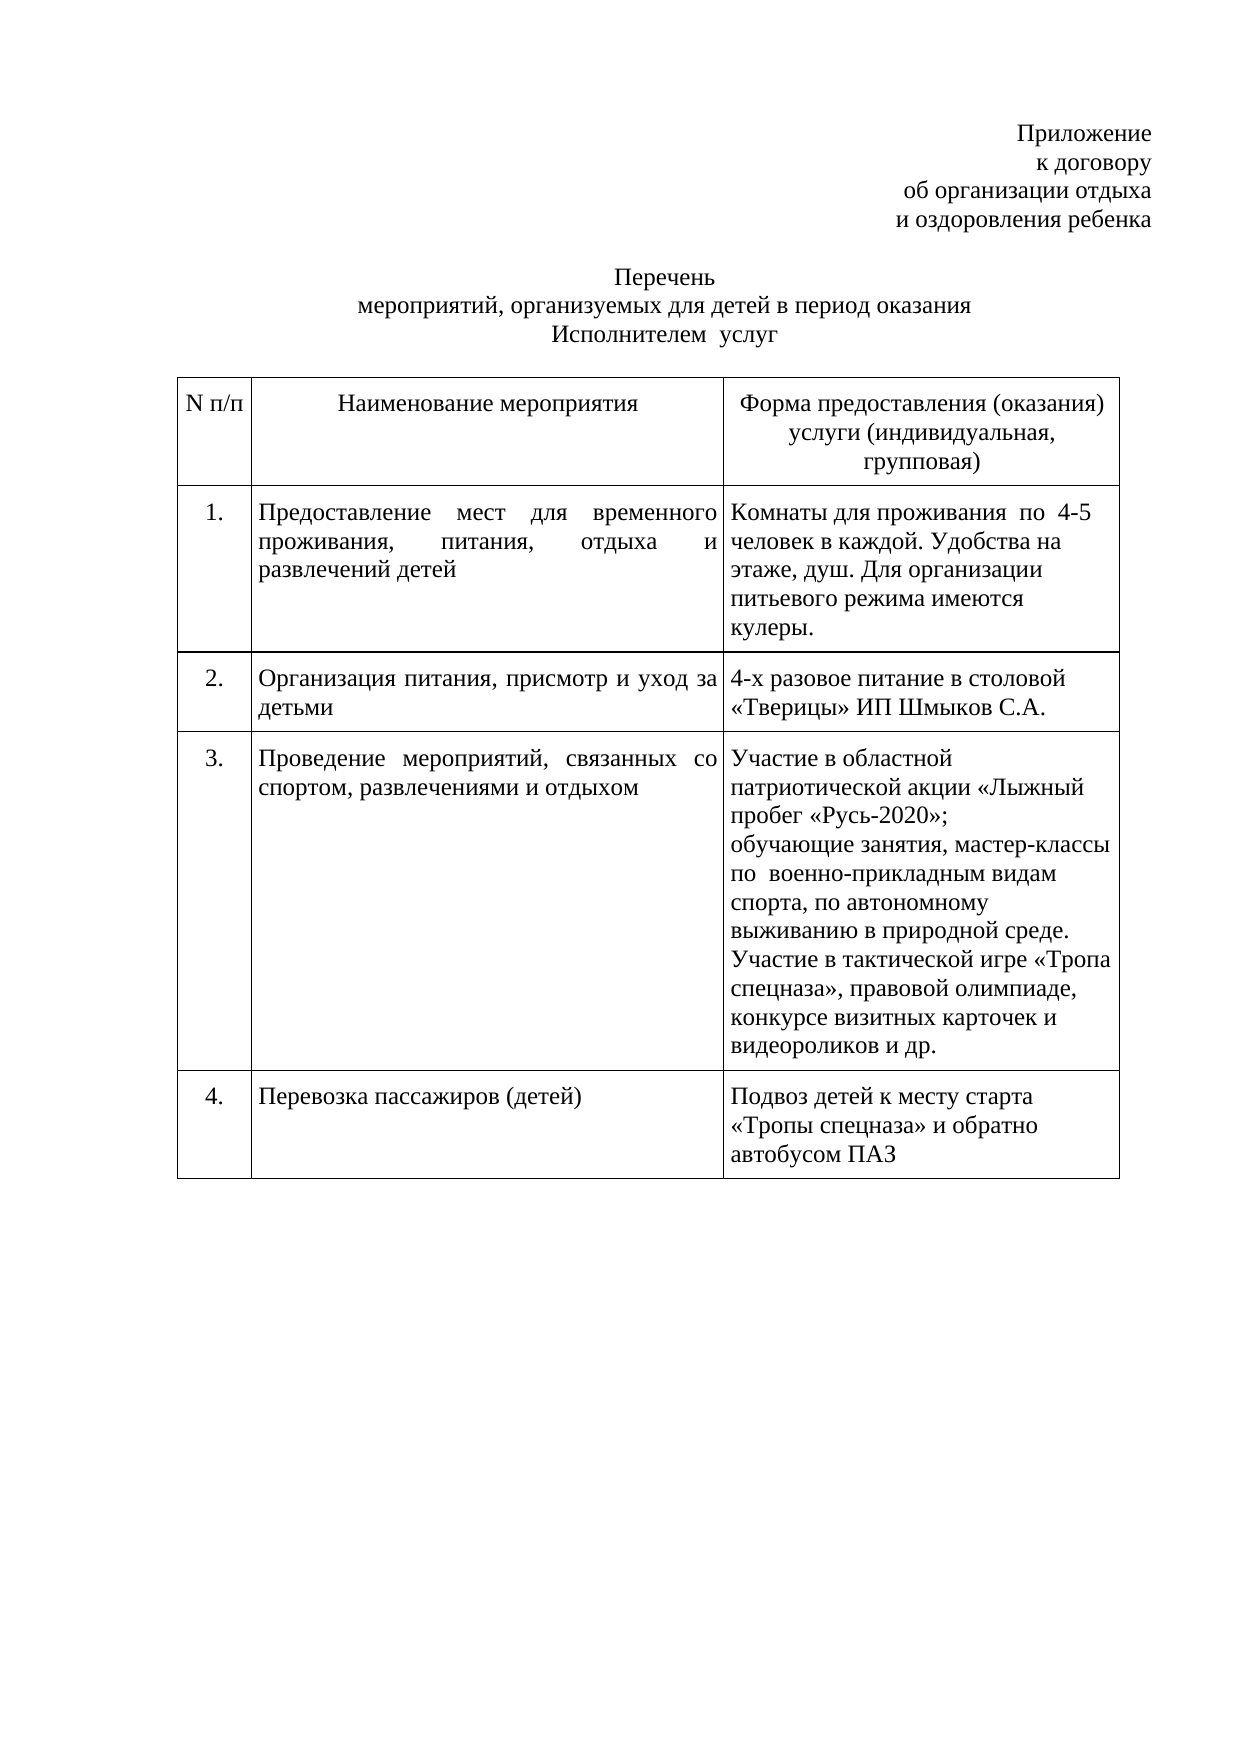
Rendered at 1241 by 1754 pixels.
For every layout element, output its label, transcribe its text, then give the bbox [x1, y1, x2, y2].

table_cell 3. [178, 732, 251, 1070]
table_cell 4-х разовое питание в столовой «Тверицы» ИП Шмыков С.А. [724, 653, 1119, 731]
text Приложение [177, 118, 1152, 147]
table_cell 4. [178, 1071, 251, 1178]
text к договору [177, 147, 1152, 176]
text и оздоровления ребенка [177, 204, 1152, 233]
table_header N п/п [178, 378, 251, 485]
table_cell Участие в областной патриотической акции «Лыжный пробег «Русь-2020»; обучающие занятия, мастер-классы по военно-прикладным видам спорта, по автономному выживанию в природной среде. Участие в тактической игре «Тропа спецназа», правовой олимпиаде, конкурсе визитных карточек и видеороликов и др. [724, 732, 1119, 1070]
table_cell Предоставление мест для временного проживания, питания, отдыха и развлечений детей [252, 486, 723, 651]
text Исполнителем услуг [177, 319, 1152, 348]
table_cell Подвоз детей к месту старта «Тропы спецназа» и обратно автобусом ПАЗ [724, 1071, 1119, 1178]
table_cell Комнаты для проживания по 4-5 человек в каждой. Удобства на этаже, душ. Для организации питьевого режима имеются кулеры. [724, 486, 1119, 651]
table_header Форма предоставления (оказания) услуги (индивидуальная, групповая) [724, 378, 1119, 485]
table_header Наименование мероприятия [252, 378, 723, 485]
text Перечень [177, 262, 1152, 291]
text об организации отдыха [177, 176, 1152, 204]
table_cell Перевозка пассажиров (детей) [252, 1071, 723, 1178]
table_cell Организация питания, присмотр и уход за детьми [252, 653, 723, 731]
table_cell Проведение мероприятий, связанных со спортом, развлечениями и отдыхом [252, 732, 723, 1070]
table_cell 2. [178, 653, 251, 731]
table_cell 1. [178, 486, 251, 651]
text мероприятий, организуемых для детей в период оказания [177, 291, 1152, 319]
